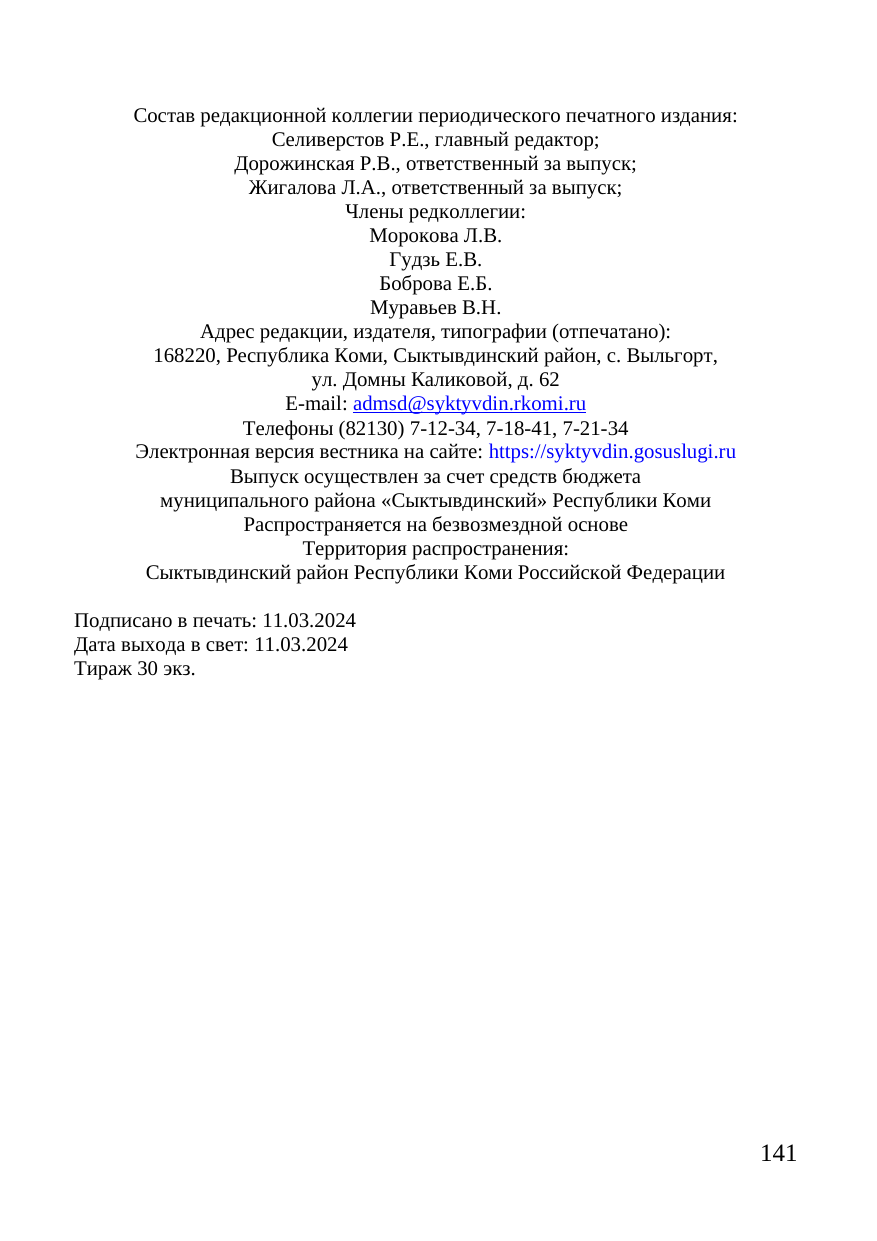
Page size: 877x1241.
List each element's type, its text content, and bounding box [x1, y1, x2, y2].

text Морокова Л.В. [74, 223, 797, 247]
text Тираж 30 экз. [74, 656, 797, 680]
text E-mail: admsd@syktyvdin.rkomi.ru [74, 391, 797, 415]
text 168220, Республика Коми, Сыктывдинский район, с. Выльгорт, [74, 343, 797, 367]
text Селиверстов Р.Е., главный редактор; [74, 127, 797, 151]
text Члены редколлегии: [74, 199, 797, 223]
text Телефоны (82130) 7-12-34, 7-18-41, 7-21-34 [74, 415, 797, 439]
text Выпуск осуществлен за счет средств бюджета [74, 463, 797, 488]
text муниципального района «Сыктывдинский» Республики Коми [74, 488, 797, 512]
text ул. Домны Каликовой, д. 62 [74, 367, 797, 391]
text Жигалова Л.А., ответственный за выпуск; [74, 175, 797, 199]
text Гудзь Е.В. [74, 247, 797, 271]
text Подписано в печать: 11.03.2024 [74, 608, 797, 632]
text Муравьев В.Н. [74, 295, 797, 319]
text Распространяется на безвозмездной основе [74, 512, 797, 536]
text Сыктывдинский район Республики Коми Российской Федерации [74, 560, 797, 584]
text Дата выхода в свет: 11.03.2024 [74, 632, 797, 656]
text Состав редакционной коллегии периодического печатного издания: [74, 103, 797, 127]
text Боброва Е.Б. [74, 271, 797, 295]
text Электронная версия вестника на сайте: https://syktyvdin.gosuslugi.ru [74, 439, 797, 463]
text Адрес редакции, издателя, типографии (отпечатано): [74, 319, 797, 343]
text Дорожинская Р.В., ответственный за выпуск; [74, 151, 797, 175]
text Территория распространения: [74, 536, 797, 560]
